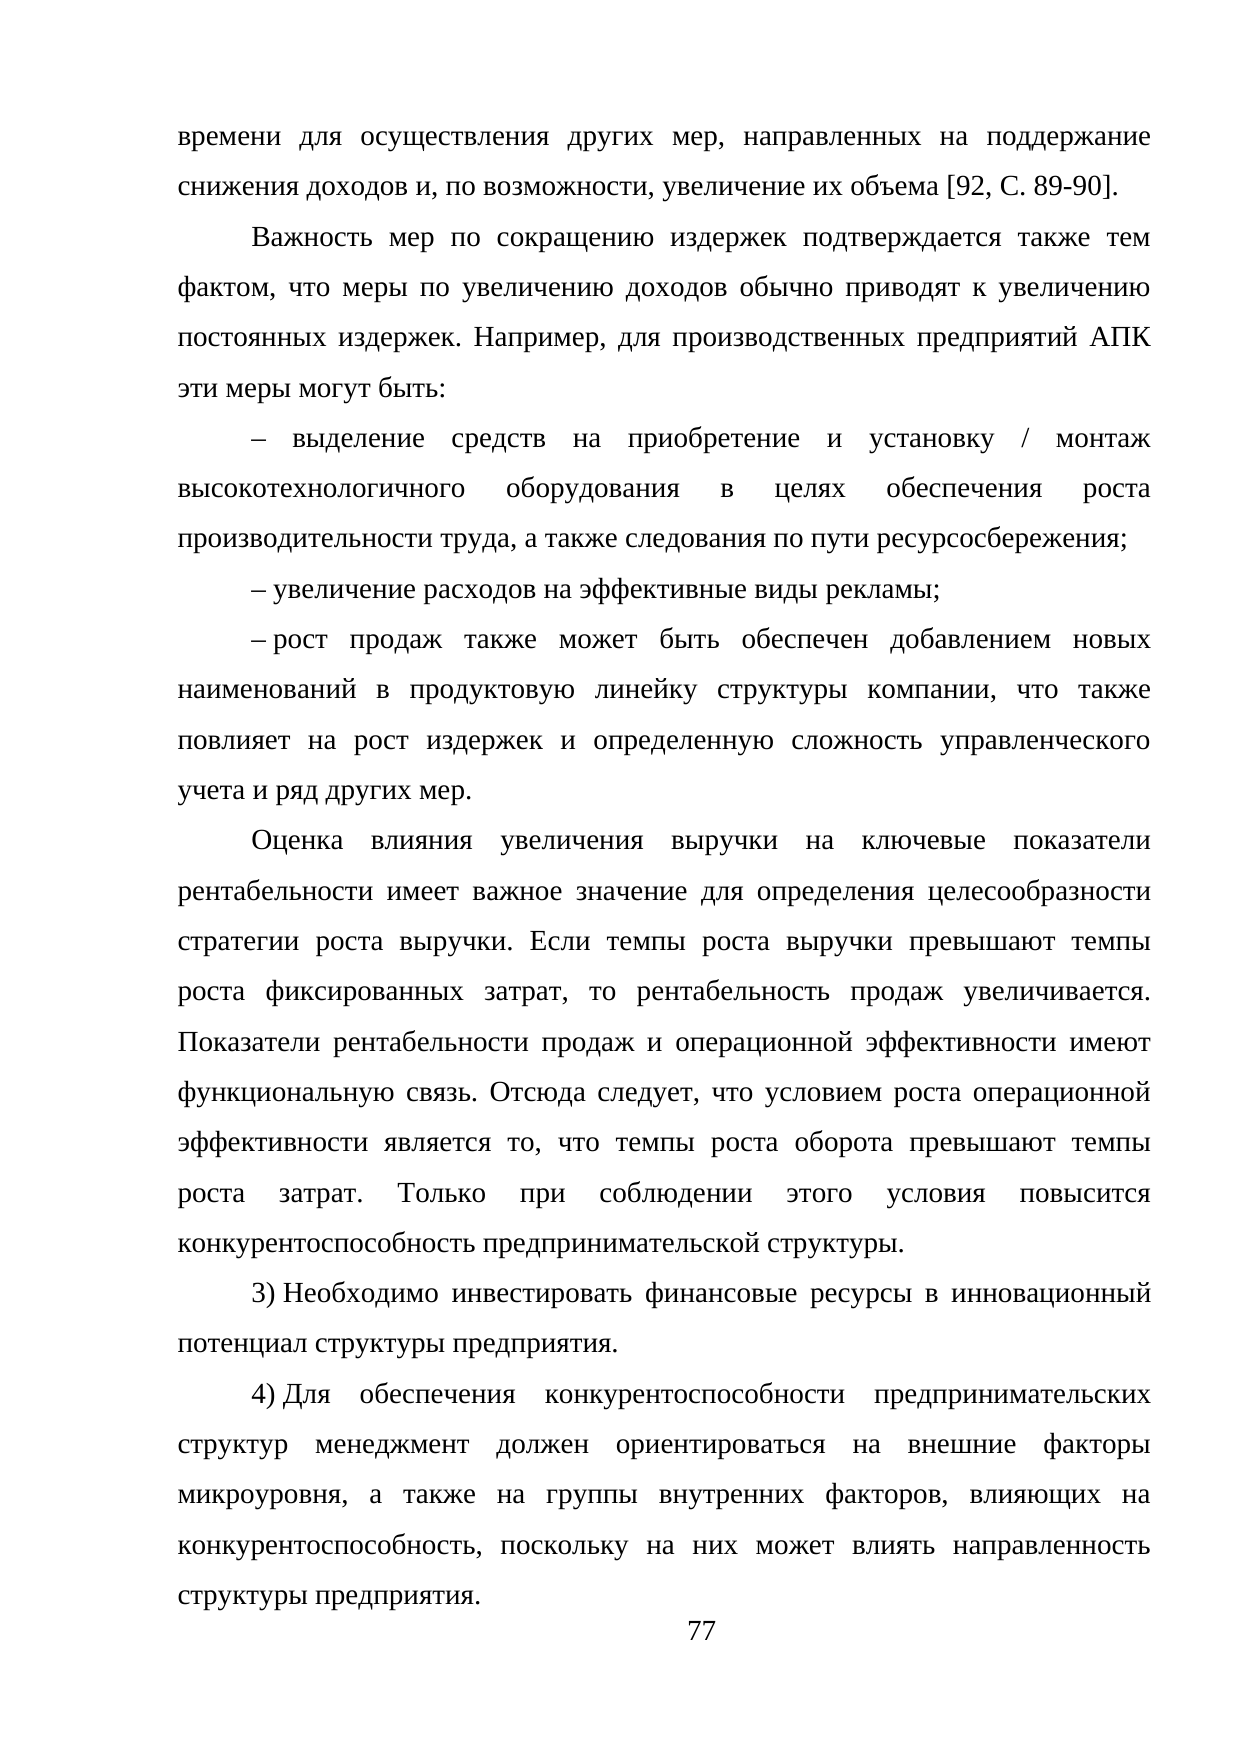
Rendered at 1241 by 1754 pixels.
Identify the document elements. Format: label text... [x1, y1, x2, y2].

text – выделение средств на приобретение и установку / монтаж высокотехнологичного оборудования в целях обеспечения роста производительности труда, а также следования по пути ресурсосбережения; [177, 420, 1152, 554]
text Важность мер по сокращению издержек подтверждается также тем фактом, что меры по увеличению доходов обычно приводят к увеличению постоянных издержек. Например, для производственных предприятий АПК эти меры могут быть: [177, 219, 1152, 403]
text – увеличение расходов на эффективные виды рекламы; [177, 571, 1152, 604]
text Оценка влияния увеличения выручки на ключевые показатели рентабельности имеет важное значение для определения целесообразности стратегии роста выручки. Если темпы роста выручки превышают темпы роста фиксированных затрат, то рентабельность продаж увеличивается. Показатели рентабельности продаж и операционной эффективности имеют функциональную связь. Отсюда следует, что условием роста операционной эффективности является то, что темпы роста оборота превышают темпы роста затрат. Только при соблюдении этого условия повысится конкурентоспособность предпринимательской структуры. [177, 822, 1152, 1258]
text 3) Необходимо инвестировать финансовые ресурсы в инновационный потенциал структуры предприятия. [177, 1275, 1152, 1359]
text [177, 118, 1152, 202]
text – рост продаж также может быть обеспечен добавлением новых наименований в продуктовую линейку структуры компании, что также повлияет на рост издержек и определенную сложность управленческого учета и ряд других мер. [177, 621, 1152, 806]
text 4) Для обеспечения конкурентоспособности предпринимательских структур менеджмент должен ориентироваться на внешние факторы микроуровня, а также на группы внутренних факторов, влияющих на конкурентоспособность, поскольку на них может влиять направленность структуры предприятия. [177, 1376, 1152, 1611]
